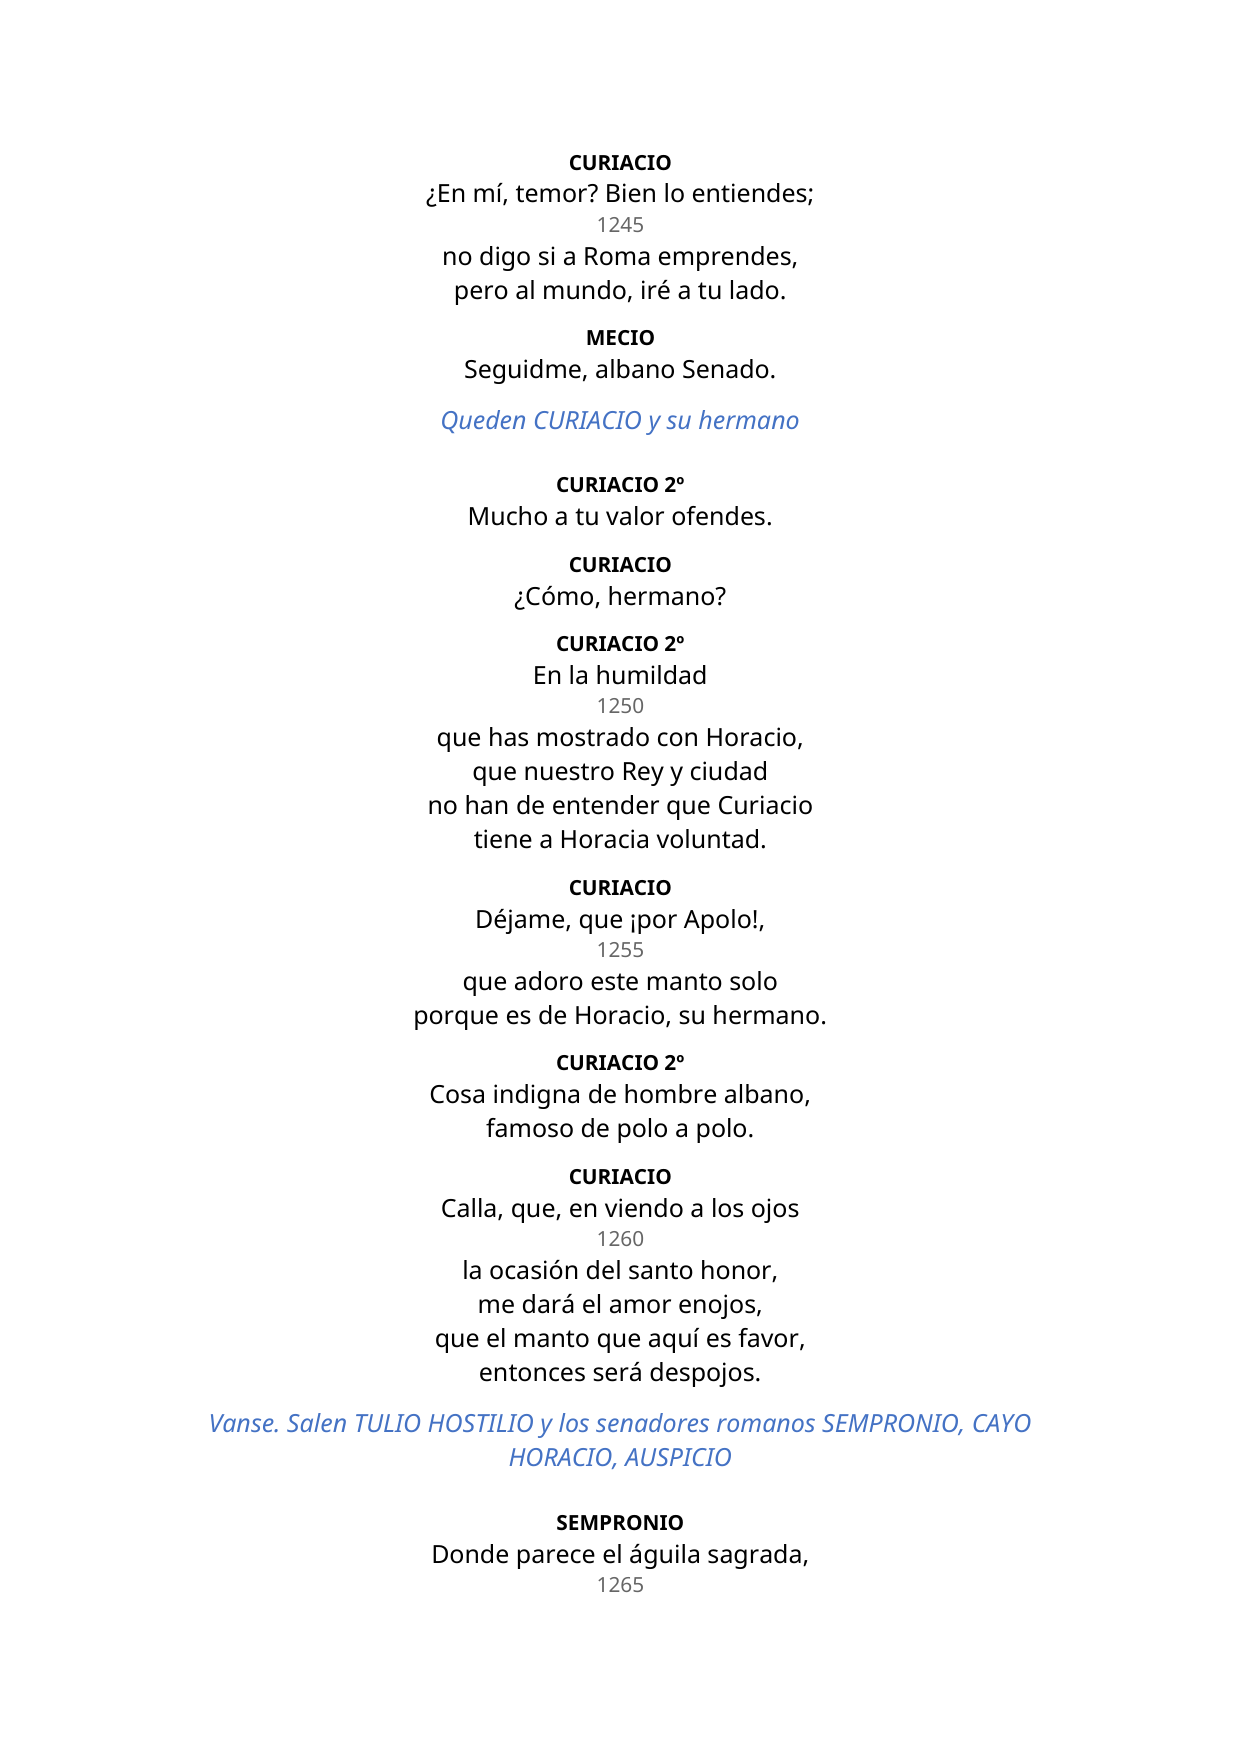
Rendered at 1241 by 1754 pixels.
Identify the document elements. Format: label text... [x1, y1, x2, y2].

text Calla, que, en viendo a los ojos [177, 1190, 1063, 1224]
text la ocasión del santo honor, [177, 1253, 1063, 1287]
text CURIACIO [177, 148, 1063, 176]
text famoso de polo a polo. [177, 1111, 1063, 1145]
text ¿En mí, temor? Bien lo entiendes; [177, 176, 1063, 210]
text CURIACIO 2º [177, 1048, 1063, 1077]
text Queden CURIACIO y su hermano [177, 402, 1063, 437]
text 1265 [177, 1570, 1063, 1599]
text CURIACIO [177, 1162, 1063, 1190]
text pero al mundo, iré a tu lado. [177, 273, 1063, 307]
text 1260 [177, 1224, 1063, 1253]
text CURIACIO [177, 873, 1063, 901]
text Déjame, que ¡por Apolo!, [177, 901, 1063, 935]
text 1255 [177, 935, 1063, 964]
text SEMPRONIO [177, 1508, 1063, 1536]
text Vanse. Salen TULIO HOSTILIO y los senadores romanos SEMPRONIO, CAYO HORACIO, AUSPICIO [177, 1406, 1063, 1474]
text que adoro este manto solo [177, 964, 1063, 998]
text entonces será despojos. [177, 1355, 1063, 1389]
text me dará el amor enojos, [177, 1287, 1063, 1321]
text que el manto que aquí es favor, [177, 1321, 1063, 1355]
text MECIO [177, 323, 1063, 352]
text Seguidme, albano Senado. [177, 352, 1063, 386]
text Mucho a tu valor ofendes. [177, 499, 1063, 533]
text CURIACIO [177, 550, 1063, 578]
text que nuestro Rey y ciudad [177, 754, 1063, 788]
text no han de entender que Curiacio [177, 788, 1063, 822]
text ¿Cómo, hermano? [177, 578, 1063, 612]
text tiene a Horacia voluntad. [177, 822, 1063, 856]
text 1245 [177, 210, 1063, 238]
text CURIACIO 2º [177, 629, 1063, 657]
text En la humildad [177, 657, 1063, 691]
text porque es de Horacio, su hermano. [177, 998, 1063, 1032]
text Cosa indigna de hombre albano, [177, 1077, 1063, 1111]
text 1250 [177, 691, 1063, 720]
text Donde parece el águila sagrada, [177, 1536, 1063, 1570]
text CURIACIO 2º [177, 471, 1063, 499]
text no digo si a Roma emprendes, [177, 238, 1063, 273]
text que has mostrado con Horacio, [177, 720, 1063, 754]
